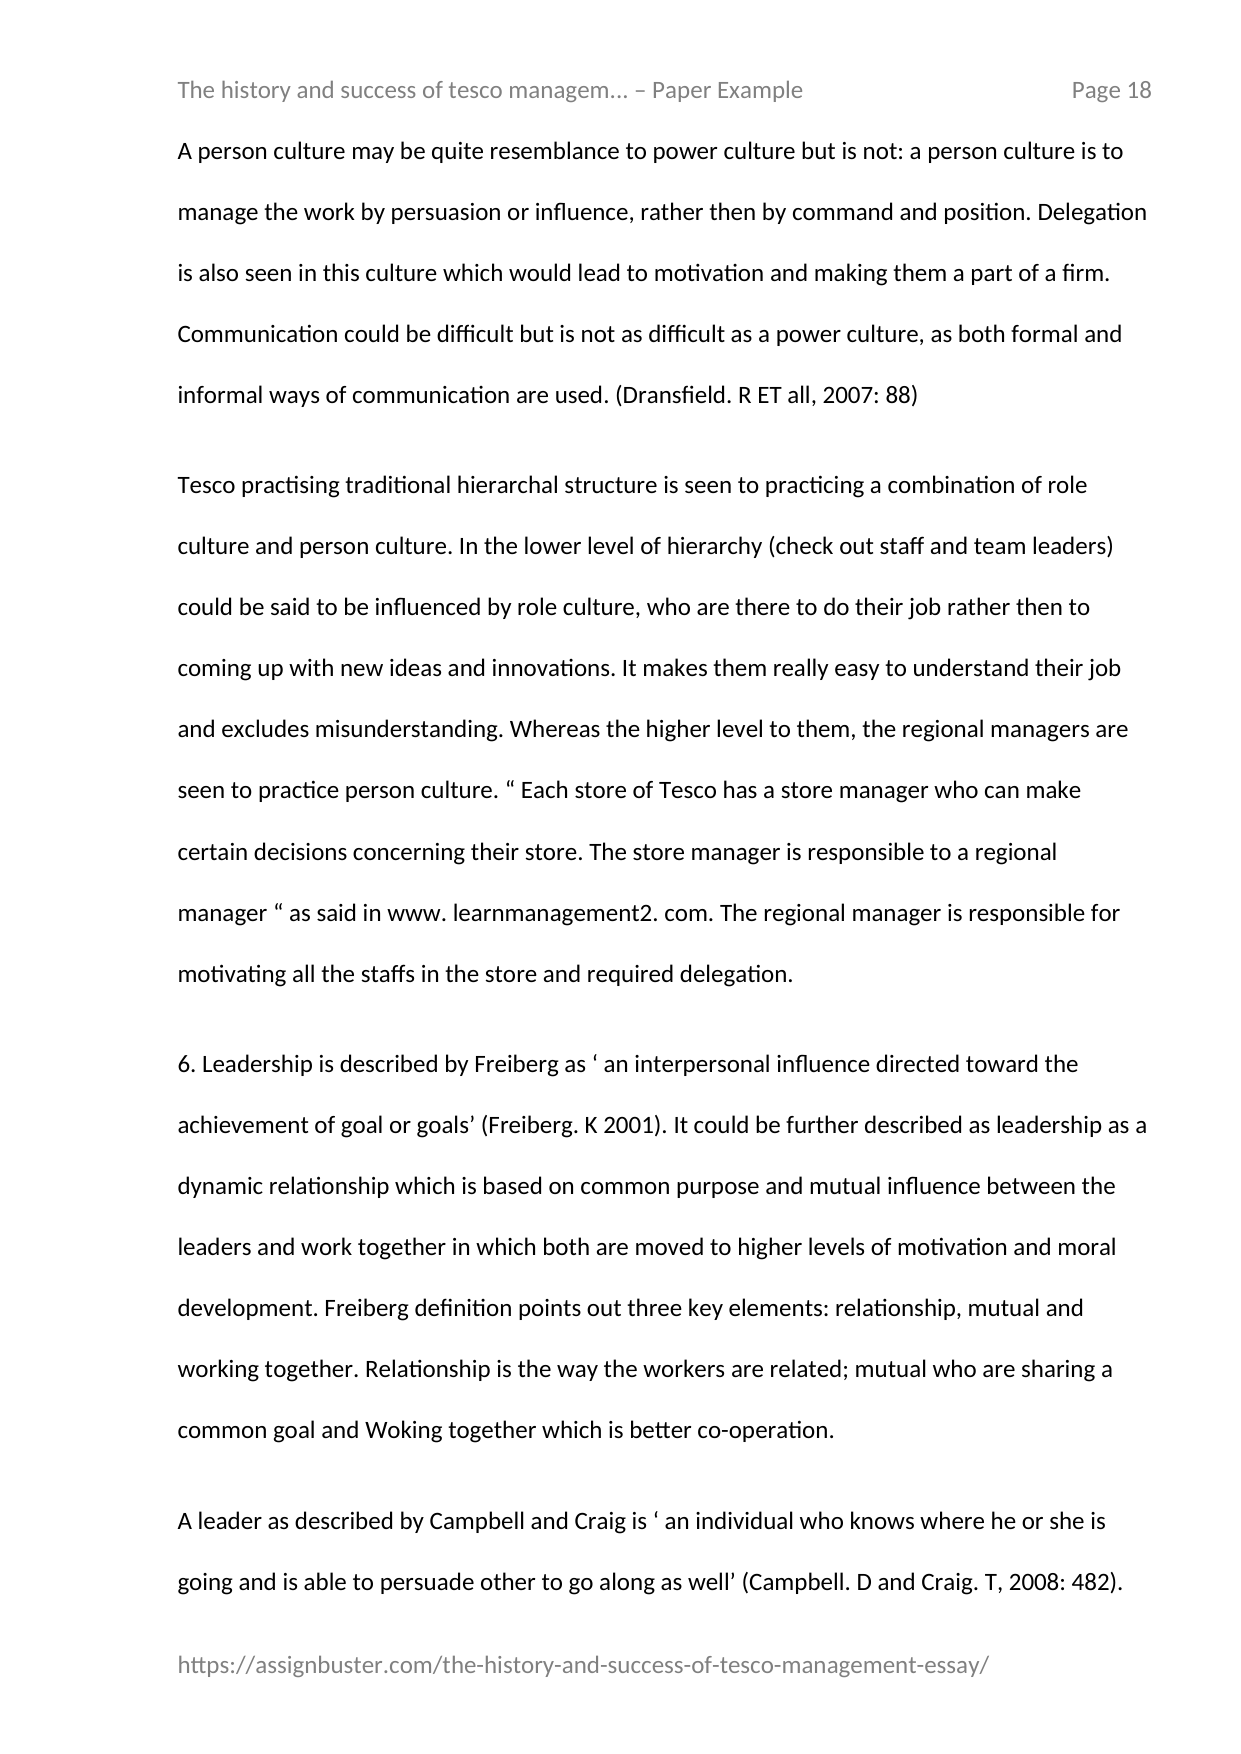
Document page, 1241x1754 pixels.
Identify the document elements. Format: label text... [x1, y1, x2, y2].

text Tesco practising traditional hierarchal structure is seen to practicing a combination of role culture and person culture. In the lower level of hierarchy (check out staff and team leaders) could be said to be influenced by role culture, who are there to do their job rather then to coming up with new ideas and innovations. It makes them really easy to understand their job and excludes misunderstanding. Whereas the higher level to them, the regional managers are seen to practice person culture. “ Each store of Tesco has a store manager who can make certain decisions concerning their store. The store manager is responsible to a regional manager “ as said in www. learnmanagement2. com. The regional manager is responsible for motivating all the staffs in the store and required delegation. [177, 469, 1152, 988]
text A person culture may be quite resemblance to power culture but is not: a person culture is to manage the work by persuasion or influence, rather then by command and position. Delegation is also seen in this culture which would lead to motivation and making them a part of a firm. Communication could be difficult but is not as difficult as a power culture, as both formal and informal ways of communication are used. (Dransfield. R ET all, 2007: 88) [177, 135, 1152, 409]
text 6. Leadership is described by Freiberg as ‘ an interpersonal influence directed toward the achievement of goal or goals’ (Freiberg. K 2001). It could be further described as leadership as a dynamic relationship which is based on common purpose and mutual influence between the leaders and work together in which both are moved to higher levels of motivation and moral development. Freiberg definition points out three key elements: relationship, mutual and working together. Relationship is the way the workers are related; mutual who are sharing a common goal and Woking together which is better co-operation. [177, 1048, 1152, 1445]
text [177, 1505, 1152, 1597]
